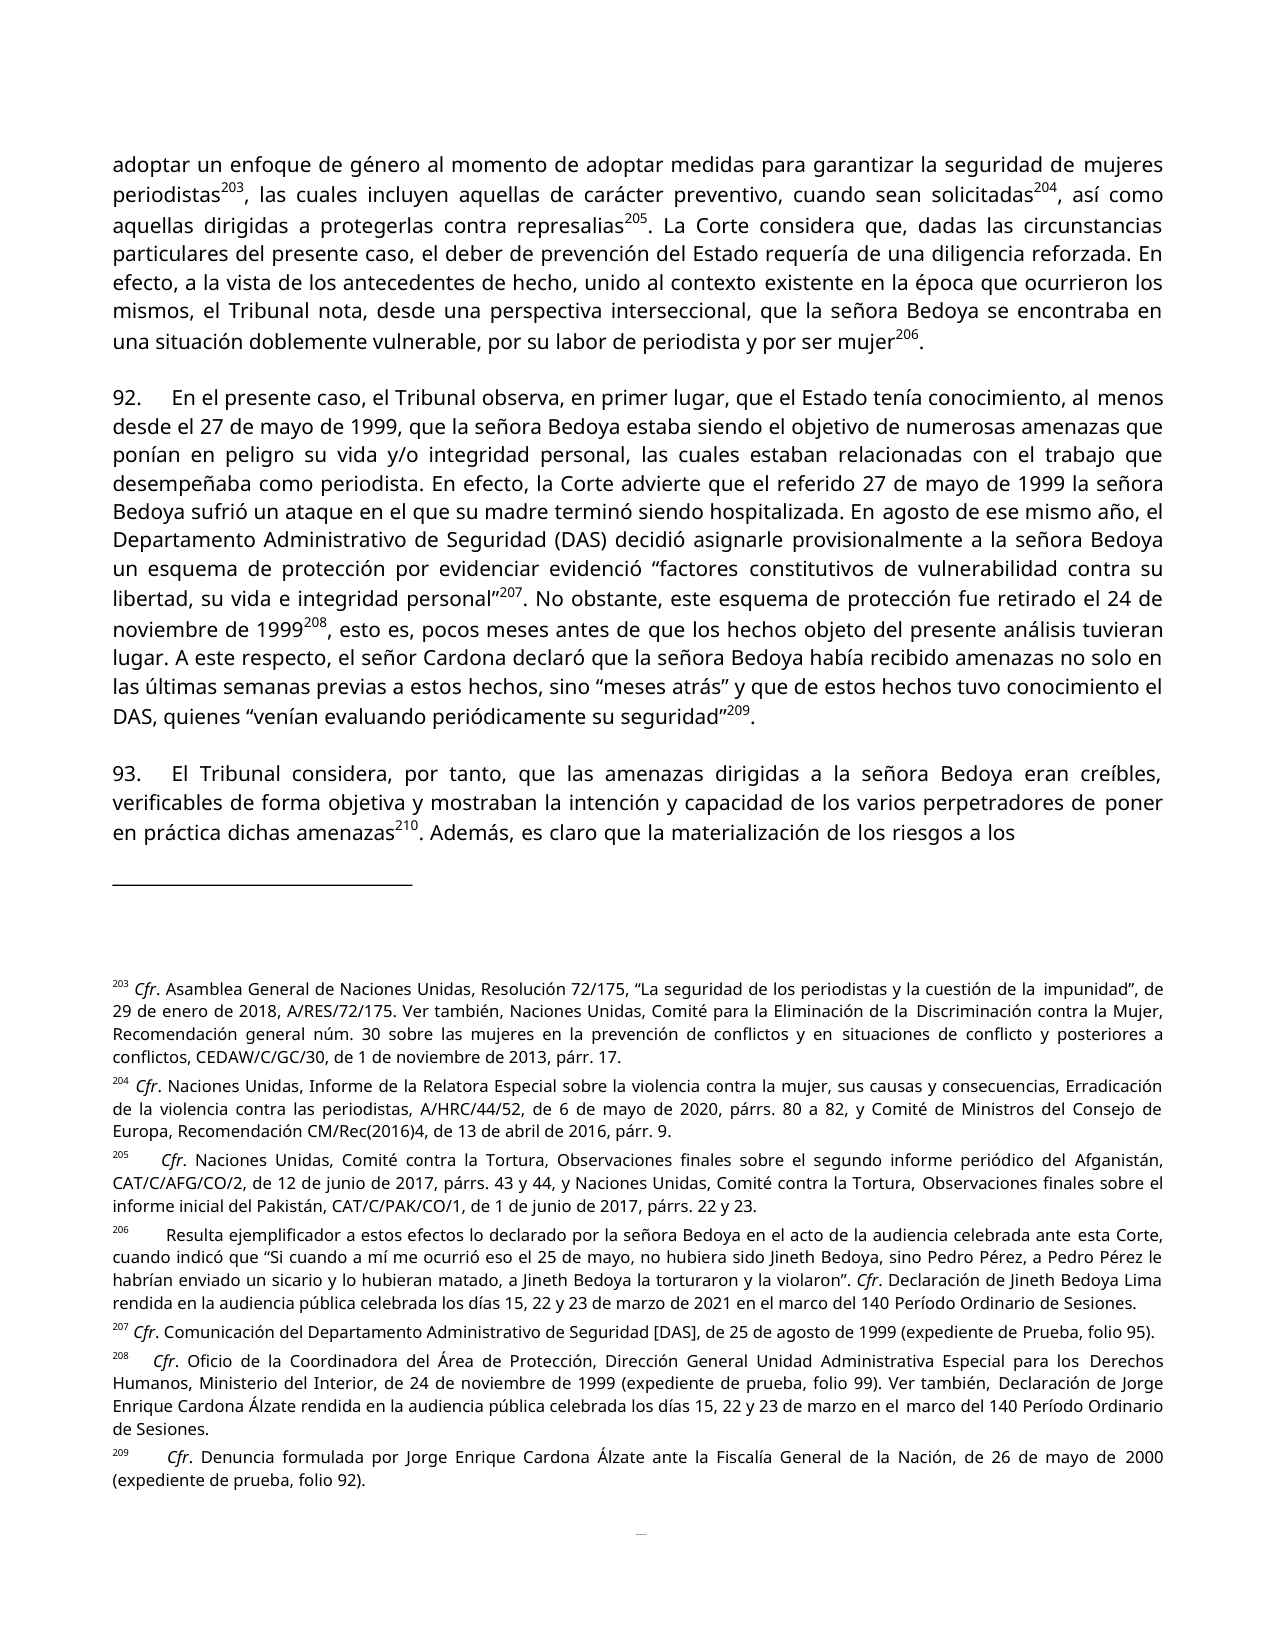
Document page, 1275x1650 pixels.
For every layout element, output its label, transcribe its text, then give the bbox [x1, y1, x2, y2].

text 206 Resulta ejemplificador a estos efectos lo declarado por la señora Bedoya en el acto de la audiencia celebrada ante esta Corte, cuando indicó que “Si cuando a mí me ocurrió eso el 25 de mayo, no hubiera sido Jineth Bedoya, sino Pedro Pérez, a Pedro Pérez le habrían enviado un sicario y lo hubieran matado, a Jineth Bedoya la torturaron y la violaron”. Cfr. Declaración de Jineth Bedoya Lima rendida en la audiencia pública celebrada los días 15, 22 y 23 de marzo de 2021 en el marco del 140 Período Ordinario de Sesiones. [112, 1223, 1163, 1314]
text 204 Cfr. Naciones Unidas, Informe de la Relatora Especial sobre la violencia contra la mujer, sus causas y consecuencias, Erradicación de la violencia contra las periodistas, A/HRC/44/52, de 6 de mayo de 2020, párrs. 80 a 82, y Comité de Ministros del Consejo de Europa, Recomendación CM/Rec(2016)4, de 13 de abril de 2016, párr. 9. [112, 1074, 1163, 1142]
text 207 Cfr. Comunicación del Departamento Administrativo de Seguridad [DAS], de 25 de agosto de 1999 (expediente de Prueba, folio 95). [112, 1320, 1163, 1343]
text 203 Cfr. Asamblea General de Naciones Unidas, Resolución 72/175, “La seguridad de los periodistas y la cuestión de la impunidad”, de 29 de enero de 2018, A/RES/72/175. Ver también, Naciones Unidas, Comité para la Eliminación de la Discriminación contra la Mujer, Recomendación general núm. 30 sobre las mujeres en la prevención de conflictos y en situaciones de conflicto y posteriores a conflictos, CEDAW/C/GC/30, de 1 de noviembre de 2013, párr. 17. [112, 977, 1164, 1068]
list En el presente caso, el Tribunal observa, en primer lugar, que el Estado tenía conocimiento, al menos desde el 27 de mayo de 1999, que la señora Bedoya estaba siendo el objetivo de numerosas amenazas que ponían en peligro su vida y/o integridad personal, las cuales estaban relacionadas con el trabajo que desempeñaba como periodista. En efecto, la Corte advierte que el referido 27 de mayo de 1999 la señora Bedoya sufrió un ataque en el que su madre terminó siendo hospitalizada. En agosto de ese mismo año, el Departamento Administrativo de Seguridad (DAS) decidió asignarle provisionalmente a la señora Bedoya un esquema de protección por evidenciar evidenció “factores constitutivos de vulnerabilidad contra su libertad, su vida e integridad personal”207. No obstante, este esquema de protección fue retirado el 24 de noviembre de 1999208, esto es, pocos meses antes de que los hechos objeto del presente análisis tuvieran lugar. A este respecto, el señor Cardona declaró que la señora Bedoya había recibido amenazas no solo en las últimas semanas previas a estos hechos, sino “meses atrás” y que de estos hechos tuvo conocimiento el DAS, quienes “venían evaluando periódicamente su seguridad”209. [112, 383, 1164, 731]
text 209 Cfr. Denuncia formulada por Jorge Enrique Cardona Álzate ante la Fiscalía General de la Nación, de 26 de mayo de 2000 (expediente de prueba, folio 92). [112, 1446, 1163, 1492]
text 205 Cfr. Naciones Unidas, Comité contra la Tortura, Observaciones finales sobre el segundo informe periódico del Afganistán, CAT/C/AFG/CO/2, de 12 de junio de 2017, párrs. 43 y 44, y Naciones Unidas, Comité contra la Tortura, Observaciones finales sobre el informe inicial del Pakistán, CAT/C/PAK/CO/1, de 1 de junio de 2017, párrs. 22 y 23. [112, 1149, 1163, 1217]
text adoptar un enfoque de género al momento de adoptar medidas para garantizar la seguridad de mujeres periodistas203, las cuales incluyen aquellas de carácter preventivo, cuando sean solicitadas204, así como aquellas dirigidas a protegerlas contra represalias205. La Corte considera que, dadas las circunstancias particulares del presente caso, el deber de prevención del Estado requería de una diligencia reforzada. En efecto, a la vista de los antecedentes de hecho, unido al contexto existente en la época que ocurrieron los mismos, el Tribunal nota, desde una perspectiva interseccional, que la señora Bedoya se encontraba en una situación doblemente vulnerable, por su labor de periodista y por ser mujer206. [112, 150, 1163, 355]
text 208 Cfr. Oficio de la Coordinadora del Área de Protección, Dirección General Unidad Administrativa Especial para los Derechos Humanos, Ministerio del Interior, de 24 de noviembre de 1999 (expediente de prueba, folio 99). Ver también, Declaración de Jorge Enrique Cardona Álzate rendida en la audiencia pública celebrada los días 15, 22 y 23 de marzo en el marco del 140 Período Ordinario de Sesiones. [112, 1349, 1164, 1440]
list El Tribunal considera, por tanto, que las amenazas dirigidas a la señora Bedoya eran creíbles, verificables de forma objetiva y mostraban la intención y capacidad de los varios perpetradores de poner en práctica dichas amenazas210. Además, es claro que la materialización de los riesgos a los [112, 759, 1163, 847]
